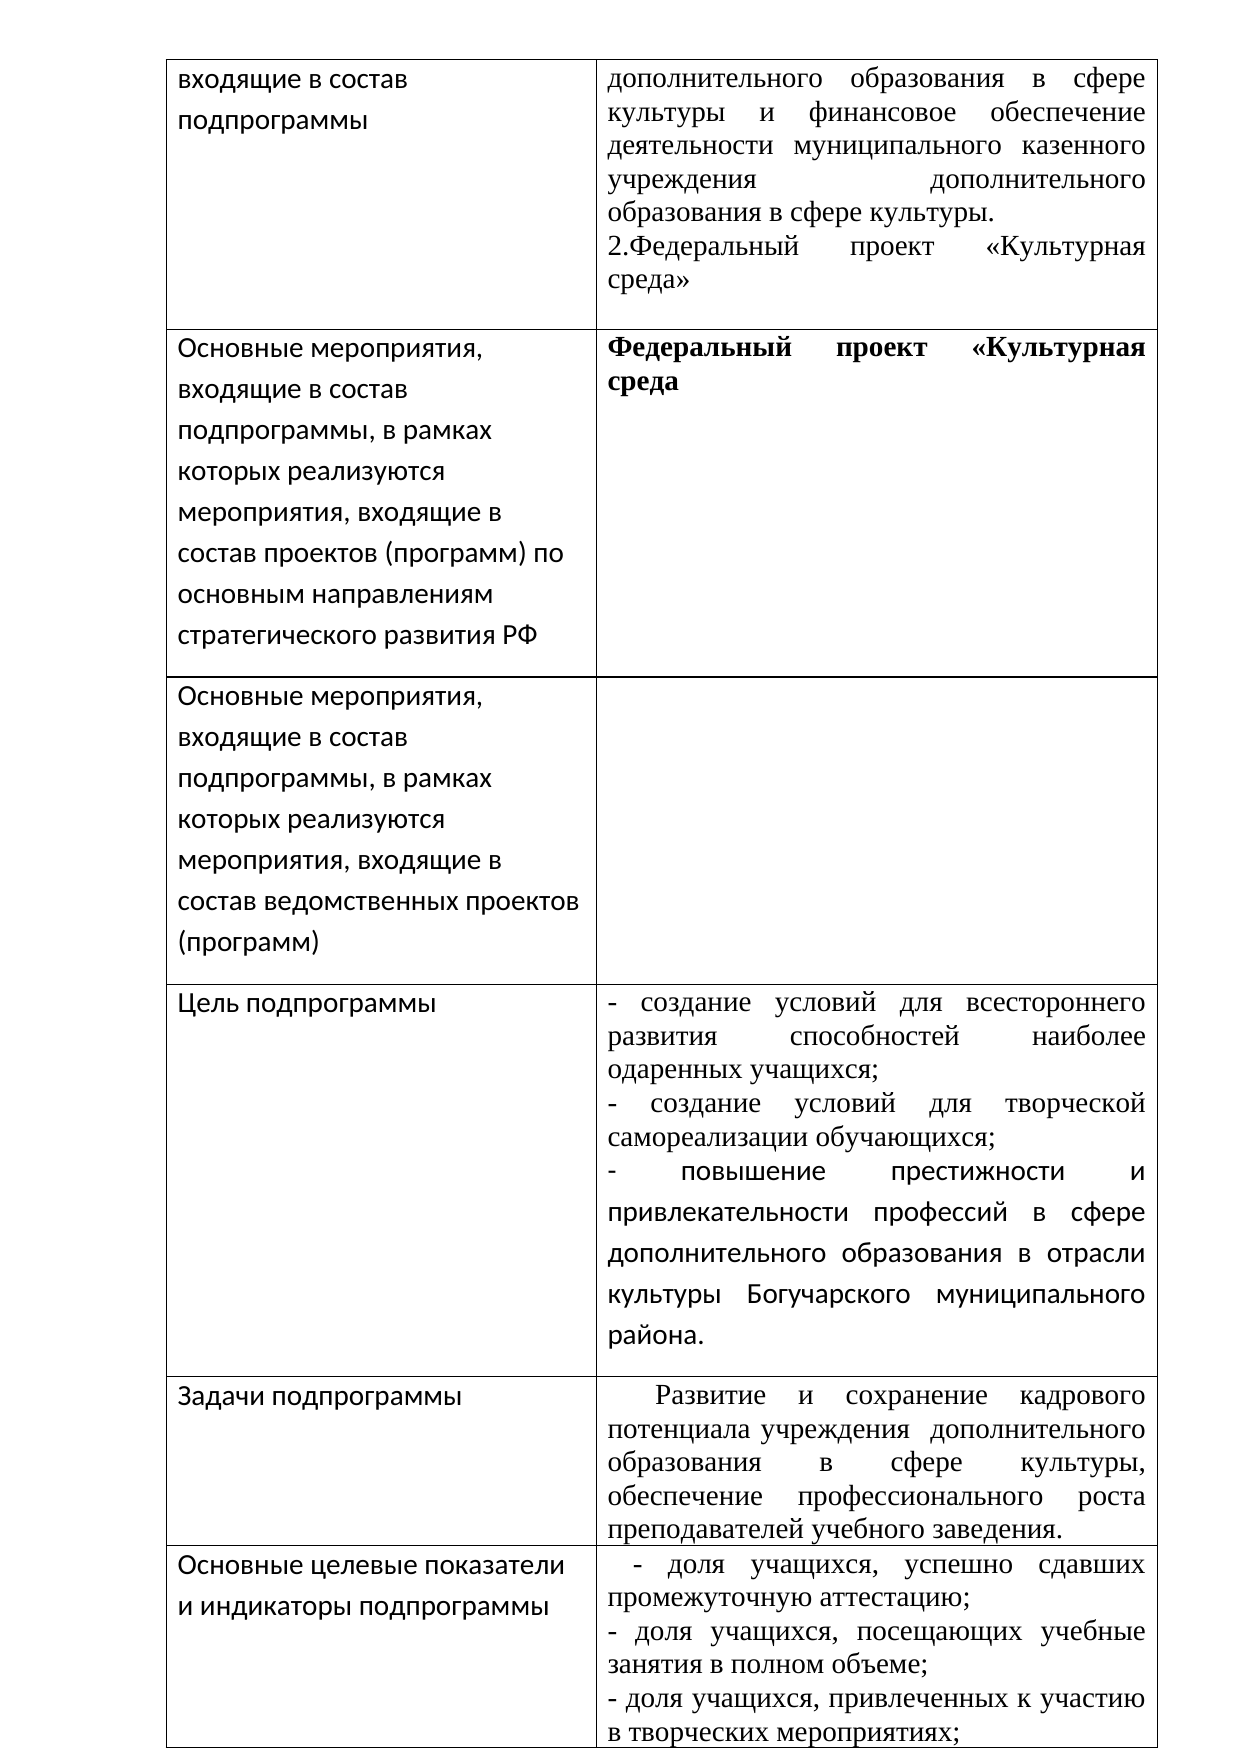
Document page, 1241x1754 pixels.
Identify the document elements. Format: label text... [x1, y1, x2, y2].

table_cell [167, 1546, 596, 1747]
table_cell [167, 60, 596, 328]
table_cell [597, 60, 1157, 328]
table_cell Цель подпрограммы [167, 985, 596, 1376]
table_cell Развитие и сохранение кадрового потенциала учреждения дополнительного образования в сфере культуры, обеспечение профессионального роста преподавателей учебного заведения. [597, 1377, 1157, 1545]
table_cell [597, 678, 1157, 983]
table_cell Задачи подпрограммы [167, 1377, 596, 1545]
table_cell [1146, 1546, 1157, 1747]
table_cell Основные мероприятия, входящие в состав подпрограммы, в рамках которых реализуются мероприятия, входящие в состав ведомственных проектов (программ) [167, 678, 596, 983]
table_cell - создание условий для всестороннего развития способностей наиболее одаренных учащихся; - создание условий для творческой самореализации обучающихся; - повышение престижности и привлекательности профессий в сфере дополнительного образования в отрасли культуры Богучарского муниципального района. [597, 985, 1157, 1376]
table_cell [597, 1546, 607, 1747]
table_cell Федеральный проект «Культурная среда [597, 330, 1157, 676]
table_cell Основные мероприятия, входящие в состав подпрограммы, в рамках которых реализуются мероприятия, входящие в состав проектов (программ) по основным направлениям стратегического развития РФ [167, 330, 596, 676]
